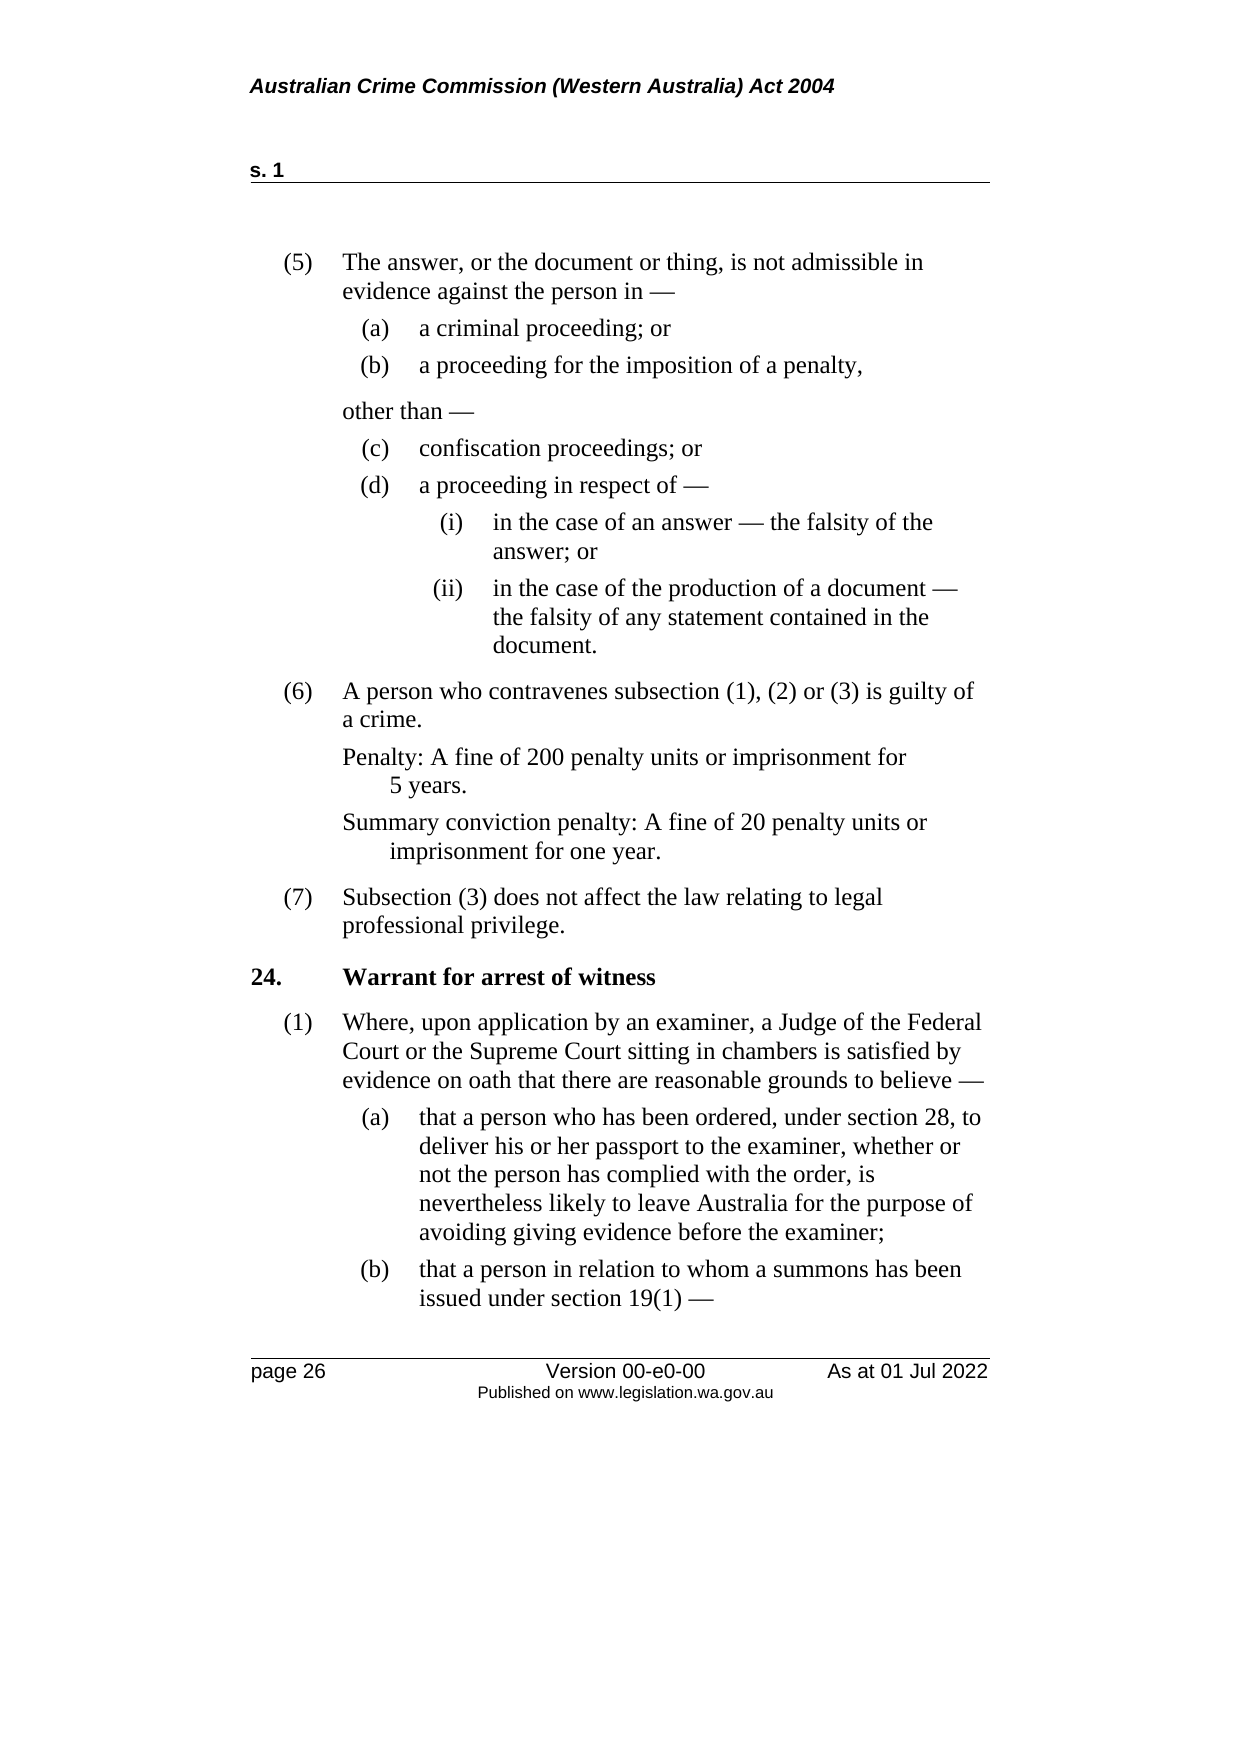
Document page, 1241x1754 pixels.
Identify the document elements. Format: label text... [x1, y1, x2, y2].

text (a) a criminal proceeding; or [251, 313, 990, 342]
text (ii) in the case of the production of a document — the falsity of any statement contained in the document. [251, 573, 990, 659]
text (b) a proceeding for the imposition of a penalty, [251, 350, 990, 379]
text other than — [251, 396, 990, 424]
text (a) that a person who has been ordered, under section 28, to deliver his or her passport to the examiner, whether or not the person has complied with the order, is nevertheless likely to leave Australia for the purpose of avoiding giving evidence before the examiner; [251, 1102, 990, 1246]
subtitle 24. Warrant for arrest of witness [251, 962, 990, 991]
text (7) Subsection (3) does not affect the law relating to legal professional privilege. [251, 882, 990, 939]
text (d) a proceeding in respect of — [251, 470, 990, 499]
text Summary conviction penalty: A fine of 20 penalty units or imprisonment for one year. [251, 807, 990, 865]
text Penalty: A fine of 200 penalty units or imprisonment for 5 years. [251, 742, 990, 799]
text (c) confiscation proceedings; or [251, 433, 990, 462]
text (1) Where, upon application by an examiner, a Judge of the Federal Court or the Supreme Court sitting in chambers is satisfied by evidence on oath that there are reasonable grounds to believe — [251, 1007, 990, 1094]
text (5) The answer, or the document or thing, is not admissible in evidence against the person in — [251, 247, 990, 305]
text (b) that a person in relation to whom a summons has been issued under section 19(1) — [251, 1254, 990, 1312]
text (6) A person who contravenes subsection (1), (2) or (3) is guilty of a crime. [251, 676, 990, 733]
text (i) in the case of an answer — the falsity of the answer; or [251, 507, 990, 564]
